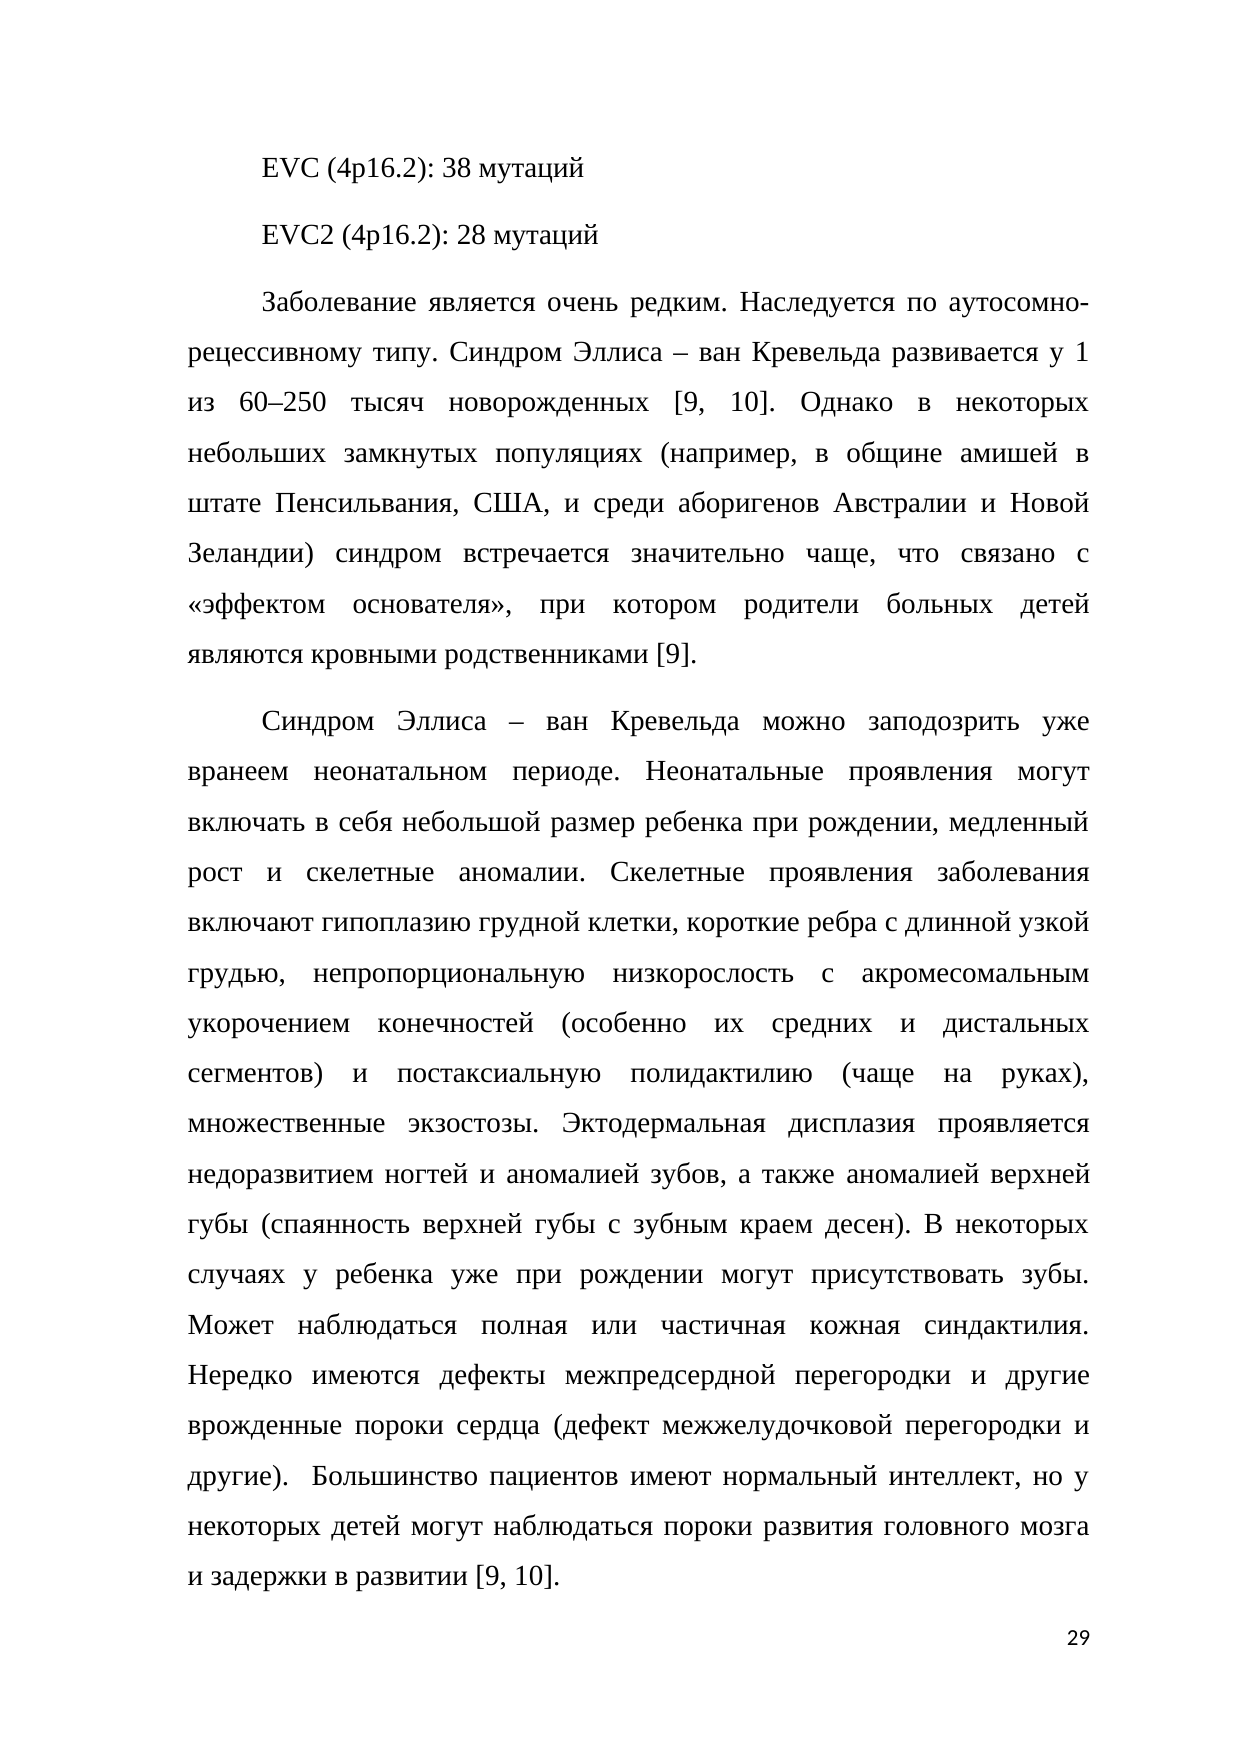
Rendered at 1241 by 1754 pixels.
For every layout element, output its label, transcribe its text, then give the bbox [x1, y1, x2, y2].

text EVC (4p16.2): 38 мутаций [187, 150, 1090, 183]
text EVC2 (4p16.2): 28 мутаций [187, 217, 1090, 251]
text Синдром Эллиса – ван Кревельда можно заподозрить уже вранеем неонатальном периоде. Неонатальные проявления могут включать в себя небольшой размер ребенка при рождении, медленный рост и скелетные аномалии. Скелетные проявления заболевания включают гипоплазию грудной клетки, короткие ребра с длинной узкой грудью, непропорциональную низкорослость с акромесомальным укорочением конечностей (особенно их средних и дистальных сегментов) и постаксиальную полидактилию (чаще на руках), множественные экзостозы. Эктодермальная дисплазия проявляется недоразвитием ногтей и аномалией зубов, а также аномалией верхней губы (спаянность верхней губы с зубным краем десен). В некоторых случаях у ребенка уже при рождении могут присутствовать зубы. Может наблюдаться полная или частичная кожная синдактилия. Нередко имеются дефекты межпредсердной перегородки и другие врожденные пороки сердца (дефект межжелудочковой перегородки и другие). Большинство пациентов имеют нормальный интеллект, но у некоторых детей могут наблюдаться пороки развития головного мозга и задержки в развитии [9, 10]. [187, 703, 1090, 1592]
text Заболевание является очень редким. Наследуется по аутосомно-рецессивному типу. Синдром Эллиса – ван Кревельда развивается у 1 из 60–250 тысяч новорожденных [9, 10]. Однако в некоторых небольших замкнутых популяциях (например, в общине амишей в штате Пенсильвания, США, и среди аборигенов Австралии и Новой Зеландии) синдром встречается значительно чаще, что связано с «эффектом основателя», при котором родители больных детей являются кровными родственниками [9]. [187, 284, 1090, 670]
